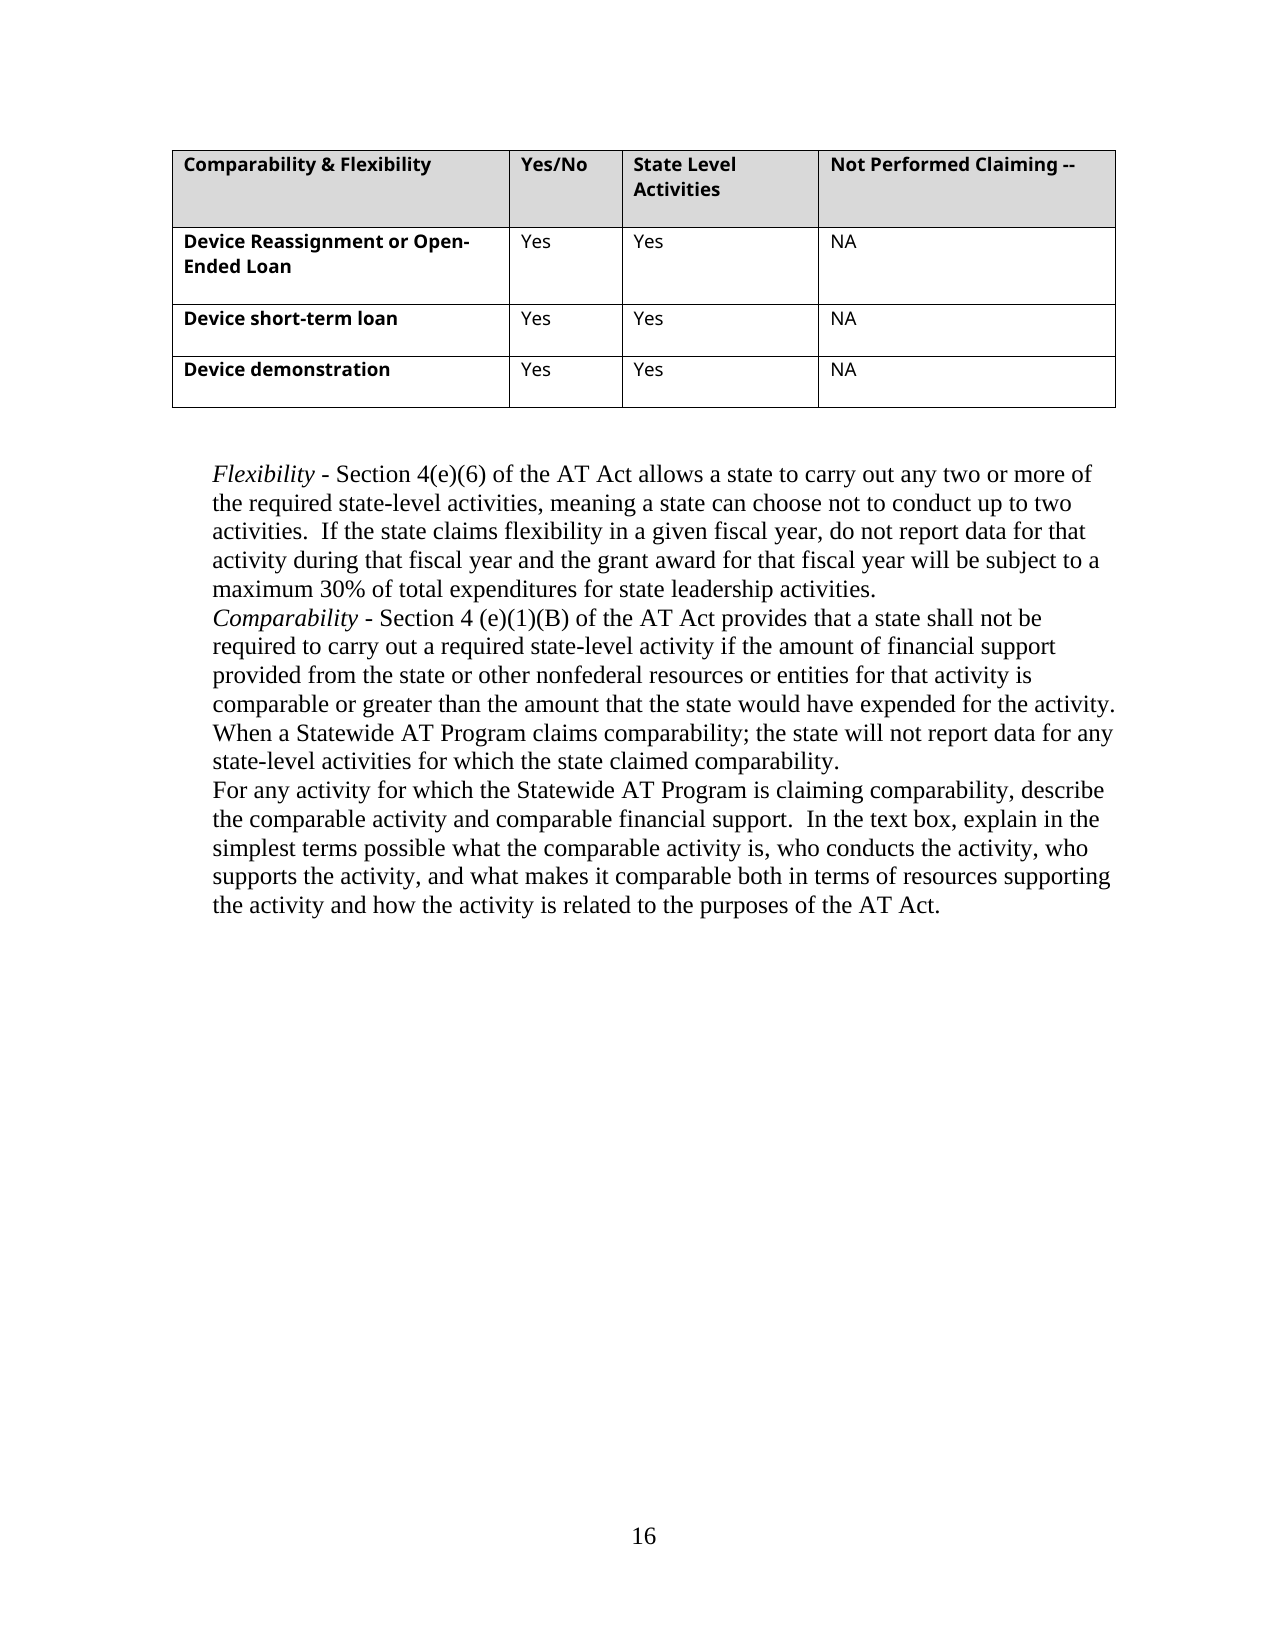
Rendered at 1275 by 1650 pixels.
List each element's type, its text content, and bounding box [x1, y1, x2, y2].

text For any activity for which the Statewide AT Program is claiming comparability, describe the comparable activity and comparable financial support. In the text box, explain in the simplest terms possible what the comparable activity is, who conducts the activity, who supports the activity, and what makes it comparable both in terms of resources supporting the activity and how the activity is related to the purposes of the AT Act. [212, 775, 1125, 919]
table_cell Device Reassignment or Open-Ended Loan [173, 228, 509, 304]
table_cell Yes [510, 357, 622, 407]
table_header State Level Activities [623, 151, 818, 227]
table_cell Yes [510, 228, 622, 304]
text Comparability - Section 4 (e)(1)(B) of the AT Act provides that a state shall not be required to carry out a required state-level activity if the amount of financial support provided from the state or other nonfederal resources or entities for that activity is comparable or greater than the amount that the state would have expended for the activity. When a Statewide AT Program claims comparability; the state will not report data for any state-level activities for which the state claimed comparability. [212, 603, 1125, 775]
table_header Yes/No [510, 151, 622, 227]
table_cell Yes [623, 228, 818, 304]
text Flexibility - Section 4(e)(6) of the AT Act allows a state to carry out any two or more of the required state-level activities, meaning a state can choose not to conduct up to two activities. If the state claims flexibility in a given fiscal year, do not report data for that activity during that fiscal year and the grant award for that fiscal year will be subject to a maximum 30% of total expenditures for state leadership activities. [212, 459, 1125, 603]
table_cell Device short-term loan [173, 305, 509, 356]
table_cell NA [819, 357, 1115, 407]
table_header Comparability & Flexibility [173, 151, 509, 227]
table_cell Yes [623, 305, 818, 356]
table_header Not Performed Claiming -- [819, 151, 1115, 227]
table_cell Yes [510, 305, 622, 356]
table_cell NA [819, 228, 1115, 304]
table_cell Yes [623, 357, 818, 407]
table_cell Device demonstration [173, 357, 509, 407]
table_cell NA [819, 305, 1115, 356]
